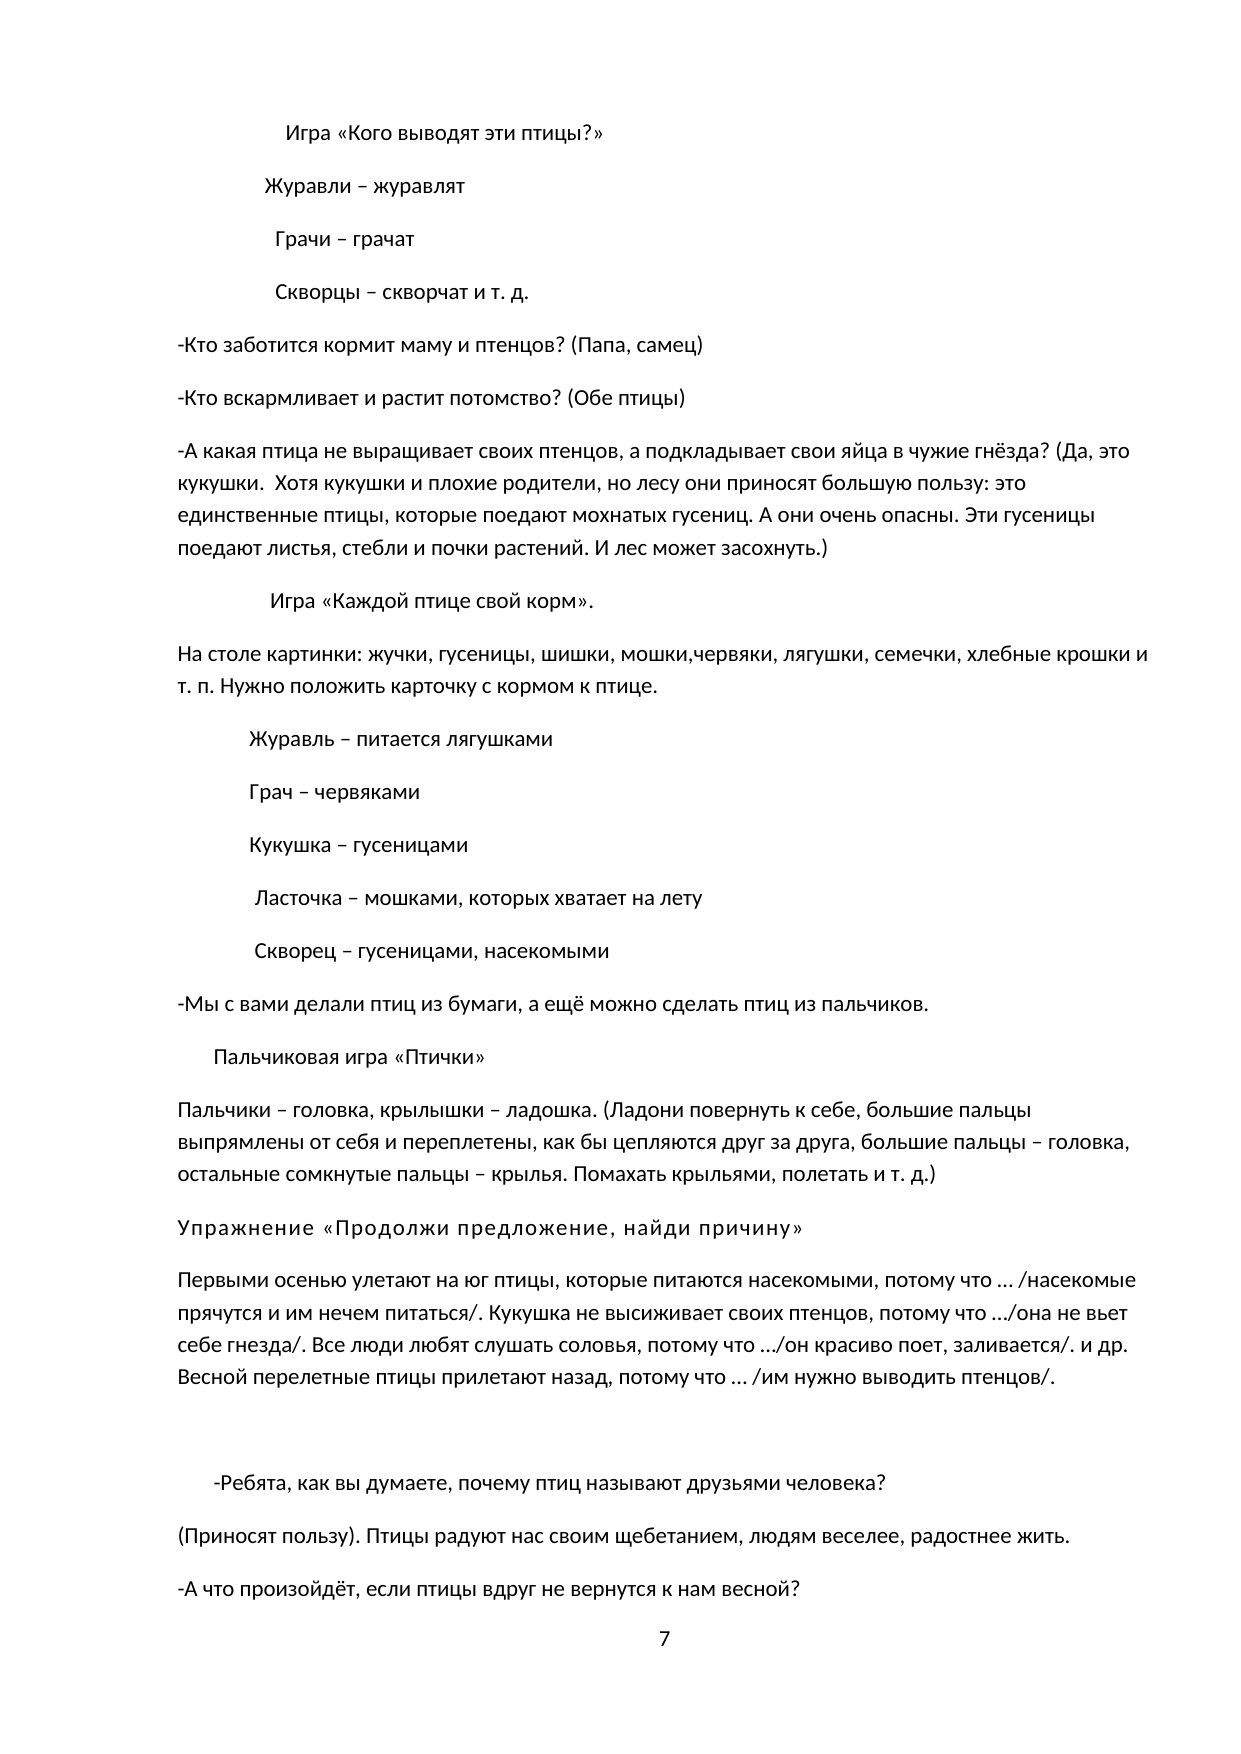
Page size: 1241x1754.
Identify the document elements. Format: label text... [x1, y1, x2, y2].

text Кукушка – гусеницами [177, 830, 1152, 858]
text -Мы с вами делали птиц из бумаги, а ещё можно сделать птиц из пальчиков. [177, 989, 1152, 1017]
text Первыми осенью улетают на юг птицы, которые питаются насекомыми, потому что … /насекомые прячутся и им нечем питаться/. Кукушка не высиживает своих птенцов, потому что …/она не вьет себе гнезда/. Все люди любят слушать соловья, потому что …/он красиво поет, заливается/. и др. Весной перелетные птицы прилетают назад, потому что … /им нужно выводить птенцов/. [177, 1266, 1152, 1390]
text Грачи – грачат [177, 224, 1152, 252]
text Пальчики – головка, крылышки – ладошка. (Ладони повернуть к себе, большие пальцы выпрямлены от себя и переплетены, как бы цепляются друг за друга, большие пальцы – головка, остальные сомкнутые пальцы – крылья. Помахать крыльями, полетать и т. д.) [177, 1095, 1152, 1188]
text Ласточка – мошками, которых хватает на лету [177, 883, 1152, 911]
text Журавли – журавлят [177, 171, 1152, 199]
text (Приносят пользу). Птицы радуют нас своим щебетанием, людям веселее, радостнее жить. [177, 1521, 1152, 1549]
text Пальчиковая игра «Птички» [177, 1042, 1152, 1070]
text Грач – червяками [177, 777, 1152, 805]
text Упражнение «Продолжи предложение, найди причину» [177, 1213, 1152, 1241]
text -А какая птица не выращивает своих птенцов, а подкладывает свои яйца в чужие гнёзда? (Да, это кукушки. Хотя кукушки и плохие родители, но лесу они приносят большую пользу: это единственные птицы, которые поедают мохнатых гусениц. А они очень опасны. Эти гусеницы поедают листья, стебли и почки растений. И лес может засохнуть.) [177, 436, 1152, 561]
text -Кто заботится кормит маму и птенцов? (Папа, самец) [177, 330, 1152, 358]
text Игра «Каждой птице свой корм». [177, 586, 1152, 614]
text -А что произойдёт, если птицы вдруг не вернутся к нам весной? [177, 1574, 1152, 1602]
text Скворец – гусеницами, насекомыми [177, 936, 1152, 964]
text На столе картинки: жучки, гусеницы, шишки, мошки,червяки, лягушки, семечки, хлебные крошки и т. п. Нужно положить карточку с кормом к птице. [177, 639, 1152, 699]
text Скворцы – скворчат и т. д. [177, 277, 1152, 305]
text Игра «Кого выводят эти птицы?» [177, 118, 1152, 146]
text -Ребята, как вы думаете, почему птиц называют друзьями человека? [177, 1468, 1152, 1496]
text Журавль – питается лягушками [177, 724, 1152, 752]
text -Кто вскармливает и растит потомство? (Обе птицы) [177, 383, 1152, 411]
